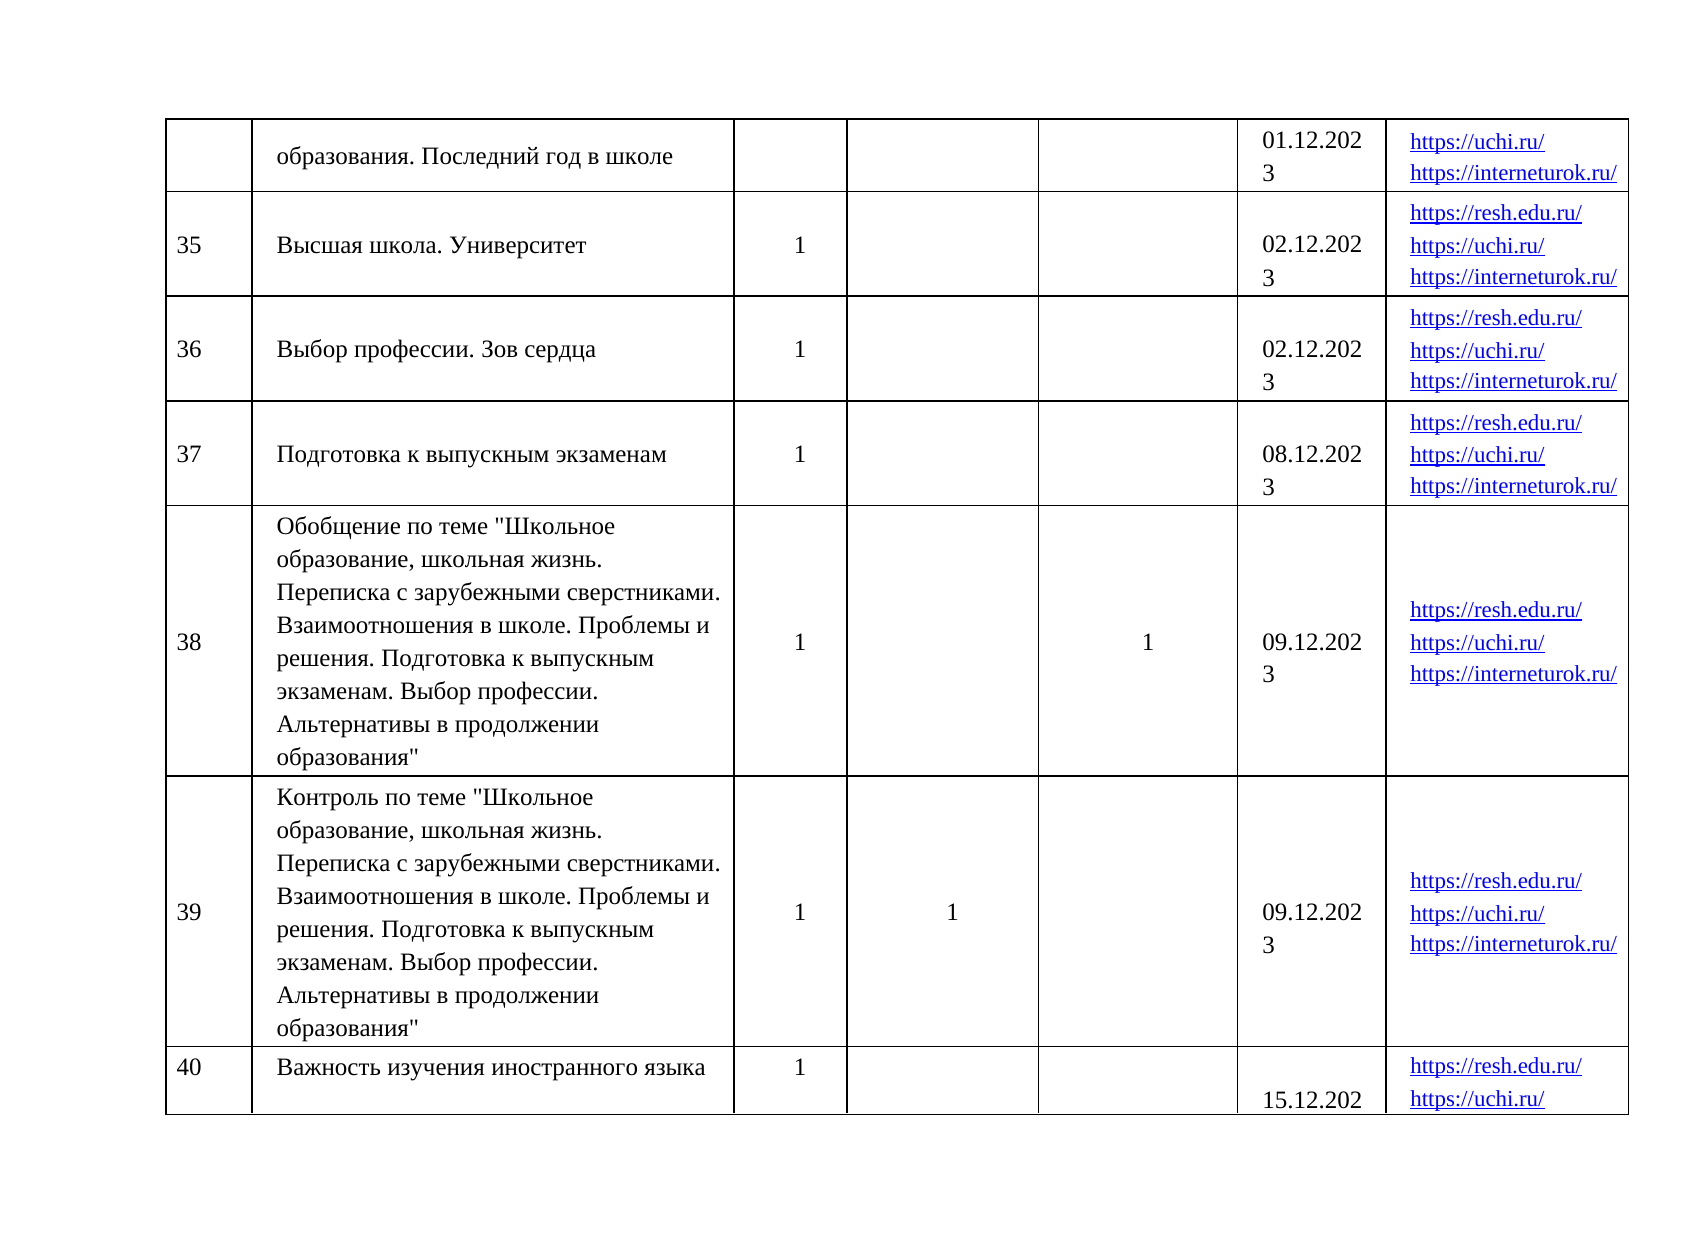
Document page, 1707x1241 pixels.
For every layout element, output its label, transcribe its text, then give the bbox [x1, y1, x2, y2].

table_cell Обобщение по теме "Школьное образование, школьная жизнь. Переписка с зарубежными сверстниками. Взаимоотношения в школе. Проблемы и решения. Подготовка к выпускным экзаменам. Выбор профессии. Альтернативы в продолжении образования" [253, 506, 733, 775]
table_cell Высшая школа. Университет [253, 192, 733, 295]
table_cell 1 [735, 777, 846, 1046]
table_cell 01.12.2023 [1238, 120, 1385, 191]
table_cell 37 [167, 402, 251, 504]
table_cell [1387, 1047, 1628, 1113]
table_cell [253, 120, 733, 191]
table_cell 02.12.2023 [1238, 192, 1385, 295]
table_cell 15.12.2023 [1238, 1047, 1385, 1113]
table_cell 34 [167, 120, 251, 191]
table_cell 1 [848, 777, 1038, 1046]
table_cell 08.12.2023 [1238, 402, 1385, 504]
table_cell 1 [735, 297, 846, 400]
table_cell [1039, 120, 1237, 191]
table_cell 1 [735, 192, 846, 295]
table_cell 35 [167, 192, 251, 295]
table_cell [1039, 192, 1237, 295]
table_cell 1 [1039, 506, 1237, 775]
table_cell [1387, 192, 1628, 295]
table_cell 09.12.2023 [1238, 777, 1385, 1046]
table_cell https://resh.edu.ru/ https://uchi.ru/ https://interneturok.ru/ [1387, 297, 1628, 400]
table_cell [848, 120, 1038, 191]
table_cell 09.12.2023 [1238, 506, 1385, 775]
table_cell 36 [167, 297, 251, 400]
table_cell [1039, 777, 1237, 1046]
table_cell [848, 402, 1038, 504]
table_cell Выбор профессии. Зов сердца [253, 297, 733, 400]
table_cell [848, 297, 1038, 400]
table_cell 38 [167, 506, 251, 775]
table_cell 39 [167, 777, 251, 1046]
table_cell Контроль по теме "Школьное образование, школьная жизнь. Переписка с зарубежными сверстниками. Взаимоотношения в школе. Проблемы и решения. Подготовка к выпускным экзаменам. Выбор профессии. Альтернативы в продолжении образования" [253, 777, 733, 1046]
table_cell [1387, 777, 1628, 1046]
table_cell 40 [167, 1047, 251, 1113]
table_cell 1 [735, 1047, 846, 1113]
table_cell 02.12.2023 [1238, 297, 1385, 400]
table_cell 1 [735, 506, 846, 775]
table_cell https://resh.edu.ru/ https://uchi.ru/ https://interneturok.ru/ [1387, 402, 1628, 504]
table_cell [848, 192, 1038, 295]
table_cell 1 [735, 120, 846, 191]
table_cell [1387, 120, 1628, 191]
table_cell 1 [735, 402, 846, 504]
table_cell [1039, 1047, 1237, 1113]
table_cell [1039, 402, 1237, 504]
table_cell [848, 1047, 1038, 1113]
table_cell https://resh.edu.ru/ https://uchi.ru/ https://interneturok.ru/ [1387, 506, 1628, 775]
table_cell [848, 506, 1038, 775]
table_cell Подготовка к выпускным экзаменам [253, 402, 733, 504]
table_cell [1039, 297, 1237, 400]
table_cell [253, 1047, 733, 1113]
